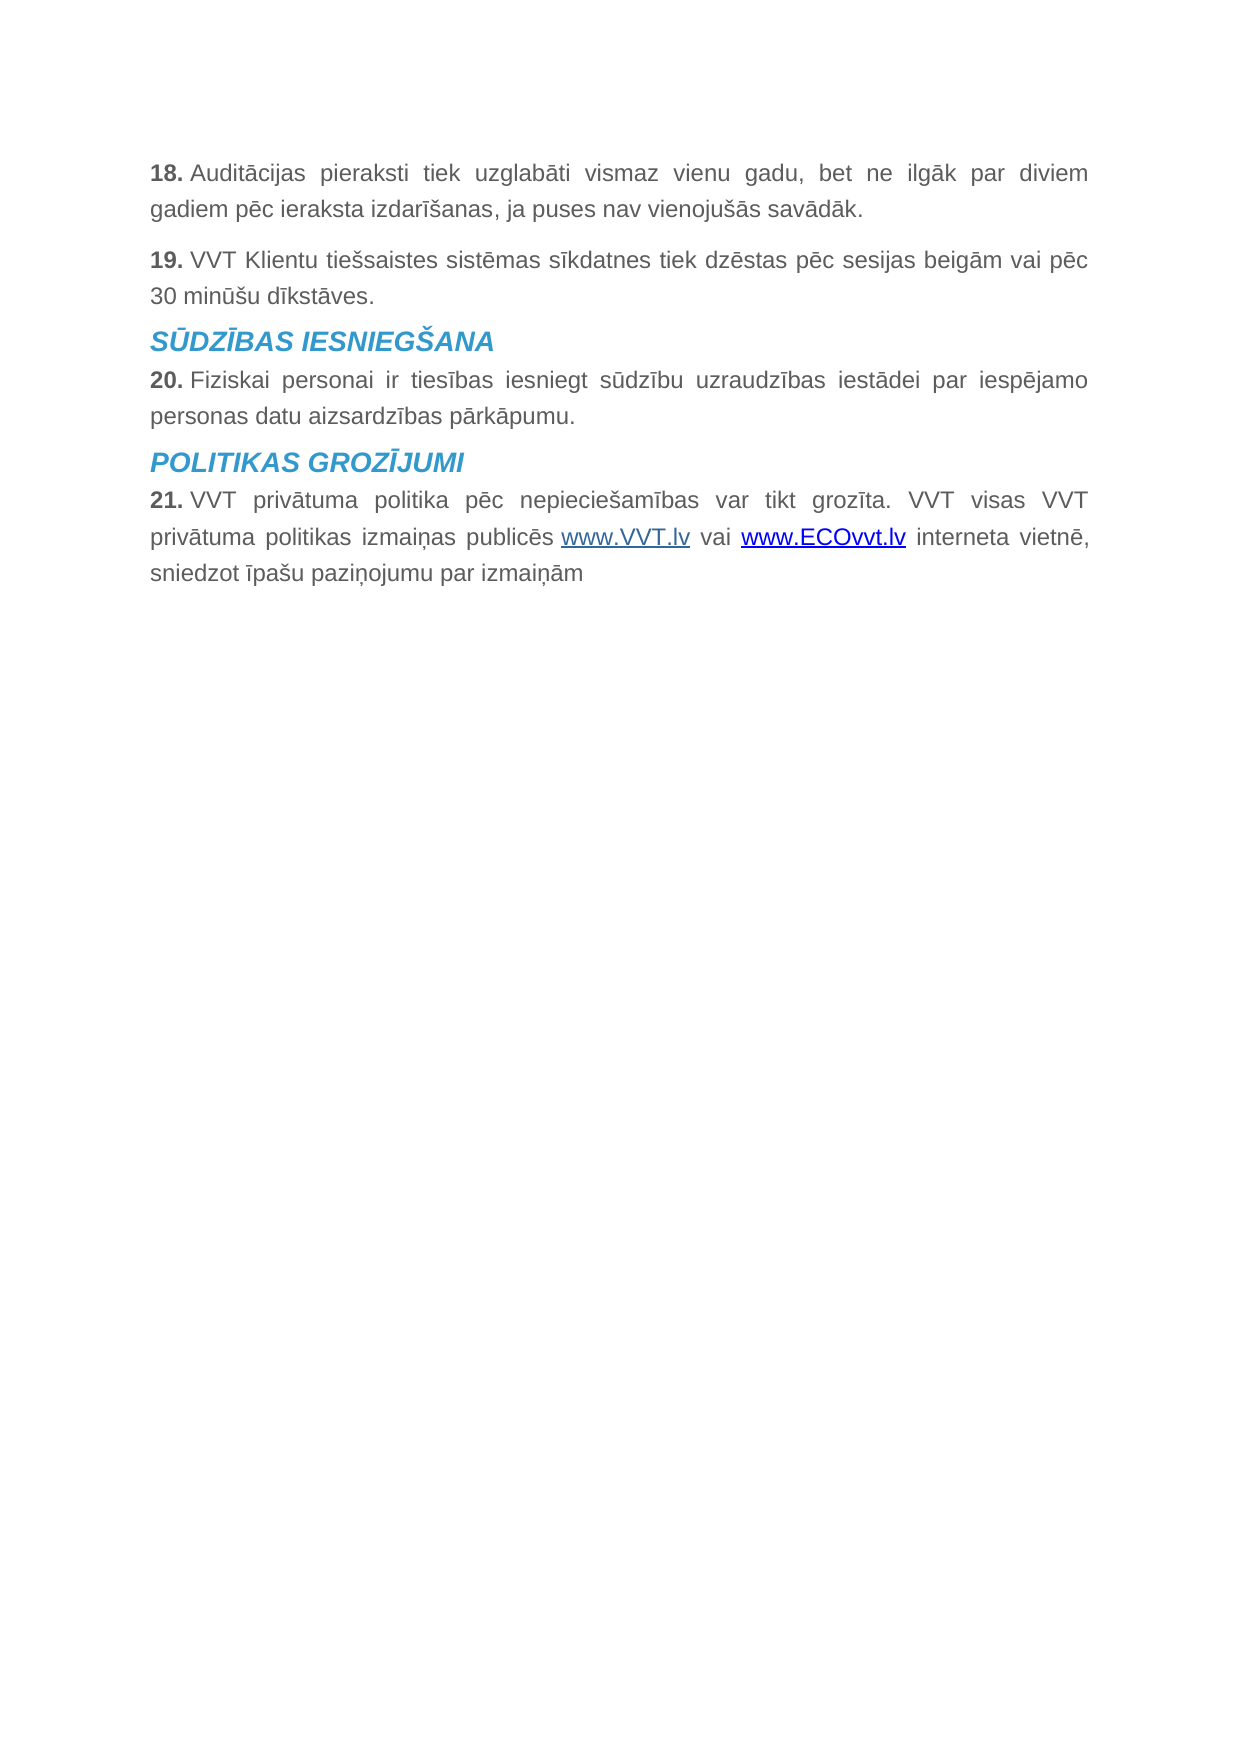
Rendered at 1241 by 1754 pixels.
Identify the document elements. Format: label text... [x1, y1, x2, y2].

text 18. Auditācijas pieraksti tiek uzglabāti vismaz vienu gadu, bet ne ilgāk par diviem gadiem pēc ieraksta izdarīšanas, ja puses nav vienojušās savādāk. [150, 150, 1090, 222]
text SŪDZĪBAS IESNIEGŠANA [150, 325, 1090, 358]
text 19. VVT Klientu tiešsaistes sistēmas sīkdatnes tiek dzēstas pēc sesijas beigām vai pēc 30 minūšu dīkstāves. [150, 238, 1090, 310]
text 21. VVT privātuma politika pēc nepieciešamības var tikt grozīta. VVT visas VVT privātuma politikas izmaiņas publicēs www.VVT.lv vai www.ECOvvt.lv interneta vietnē, sniedzot īpašu paziņojumu par izmaiņām [150, 478, 1090, 586]
text POLITIKAS GROZĪJUMI [150, 446, 1090, 478]
text 20. Fiziskai personai ir tiesības iesniegt sūdzību uzraudzības iestādei par iespējamo personas datu aizsardzības pārkāpumu. [150, 358, 1090, 430]
